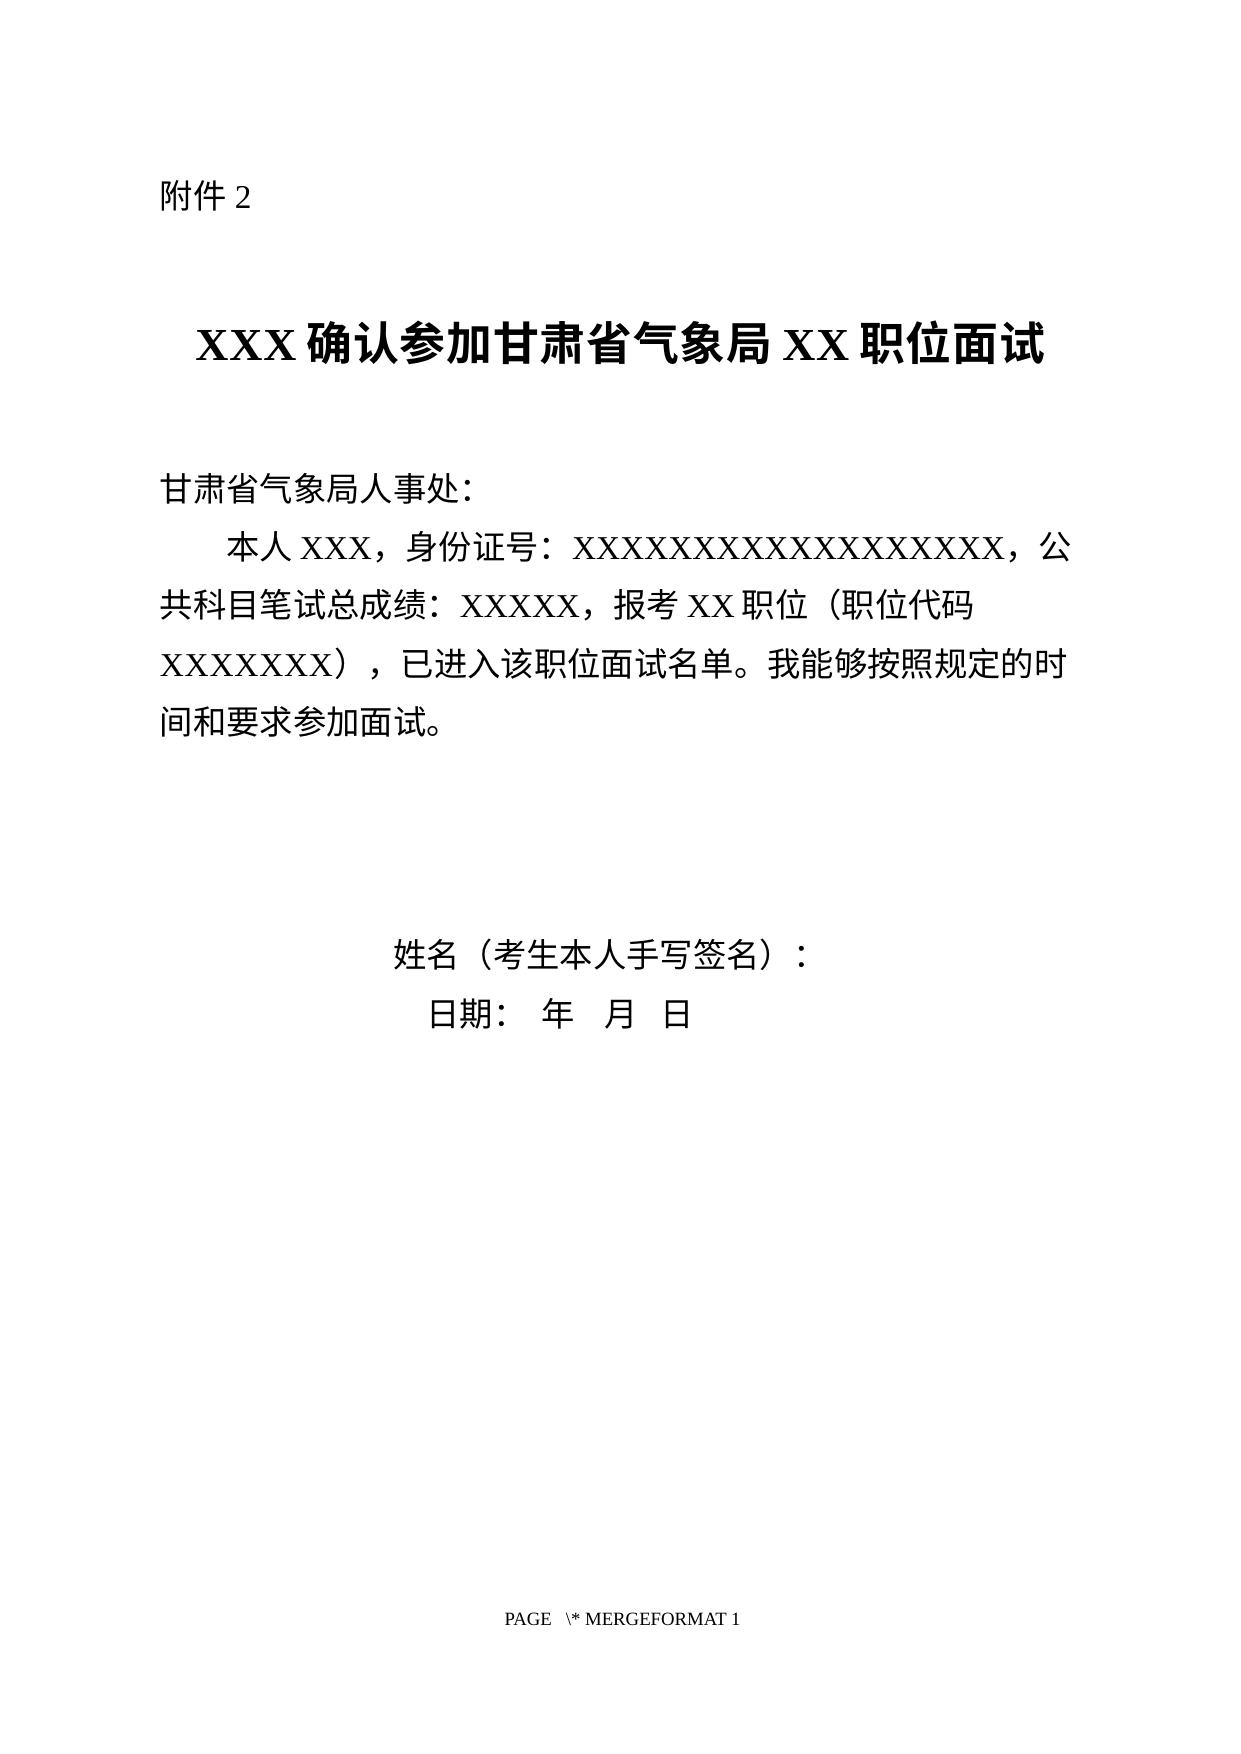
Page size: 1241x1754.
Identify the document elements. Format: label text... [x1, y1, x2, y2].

text 甘肃省气象局人事处： [159, 454, 1081, 513]
text 姓名（考生本人手写签名）： [159, 921, 1081, 979]
text 本人XXX，身份证号：XXXXXXXXXXXXXXXXXX，公共科目笔试总成绩：XXXXX，报考XX职位（职位代码XXXXXXX），已进入该职位面试名单。我能够按照规定的时间和要求参加面试。 [159, 513, 1081, 746]
text 日期： 年 月 日 [159, 979, 1081, 1038]
text XXX确认参加甘肃省气象局XX职位面试 [159, 292, 1081, 389]
text 附件2 [159, 162, 1081, 227]
